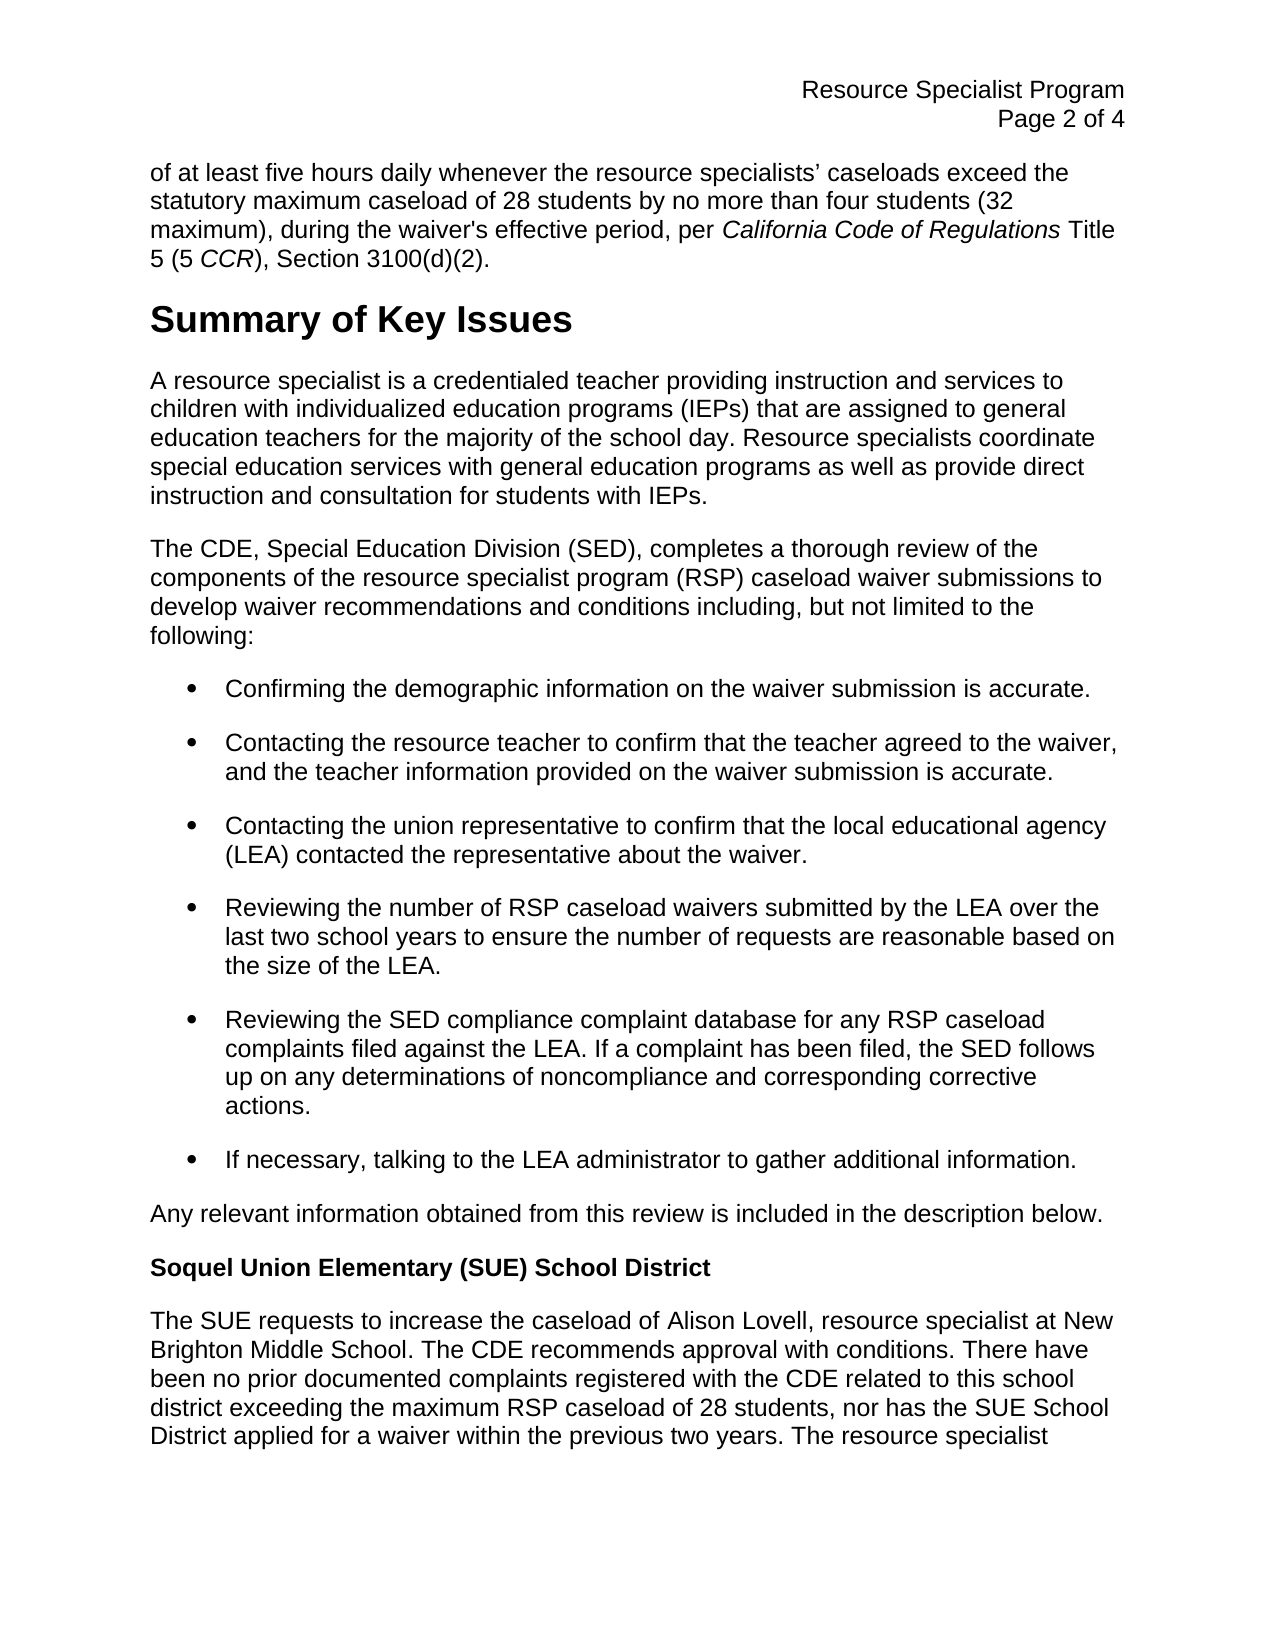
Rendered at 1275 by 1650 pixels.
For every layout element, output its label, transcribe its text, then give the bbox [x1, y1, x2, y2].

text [150, 157, 1125, 272]
list Contacting the resource teacher to confirm that the teacher agreed to the waiver, and the teacher information provided on the waiver submission is accurate. [187, 728, 1125, 786]
text Any relevant information obtained from this review is included in the description below. [150, 1199, 1125, 1227]
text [150, 1306, 1125, 1450]
list Contacting the union representative to confirm that the local educational agency (LEA) contacted the representative about the waiver. [187, 811, 1125, 868]
subtitle Summary of Key Issues [150, 297, 1125, 341]
text A resource specialist is a credentialed teacher providing instruction and services to children with individualized education programs (IEPs) that are assigned to general education teachers for the majority of the school day. Resource specialists coordinate special education services with general education programs as well as provide direct instruction and consultation for students with IEPs. [150, 366, 1125, 509]
list Reviewing the SED compliance complaint database for any RSP caseload complaints filed against the LEA. If a complaint has been filed, the SED follows up on any determinations of noncompliance and corresponding corrective actions. [187, 1005, 1125, 1120]
list Confirming the demographic information on the waiver submission is accurate. [187, 674, 1125, 703]
subtitle Soquel Union Elementary (SUE) School District [150, 1252, 1125, 1281]
text The CDE, Special Education Division (SED), completes a thorough review of the components of the resource specialist program (RSP) caseload waiver submissions to develop waiver recommendations and conditions including, but not limited to the following: [150, 534, 1125, 649]
list If necessary, talking to the LEA administrator to gather additional information. [187, 1145, 1125, 1174]
list Reviewing the number of RSP caseload waivers submitted by the LEA over the last two school years to ensure the number of requests are reasonable based on the size of the LEA. [187, 893, 1125, 980]
